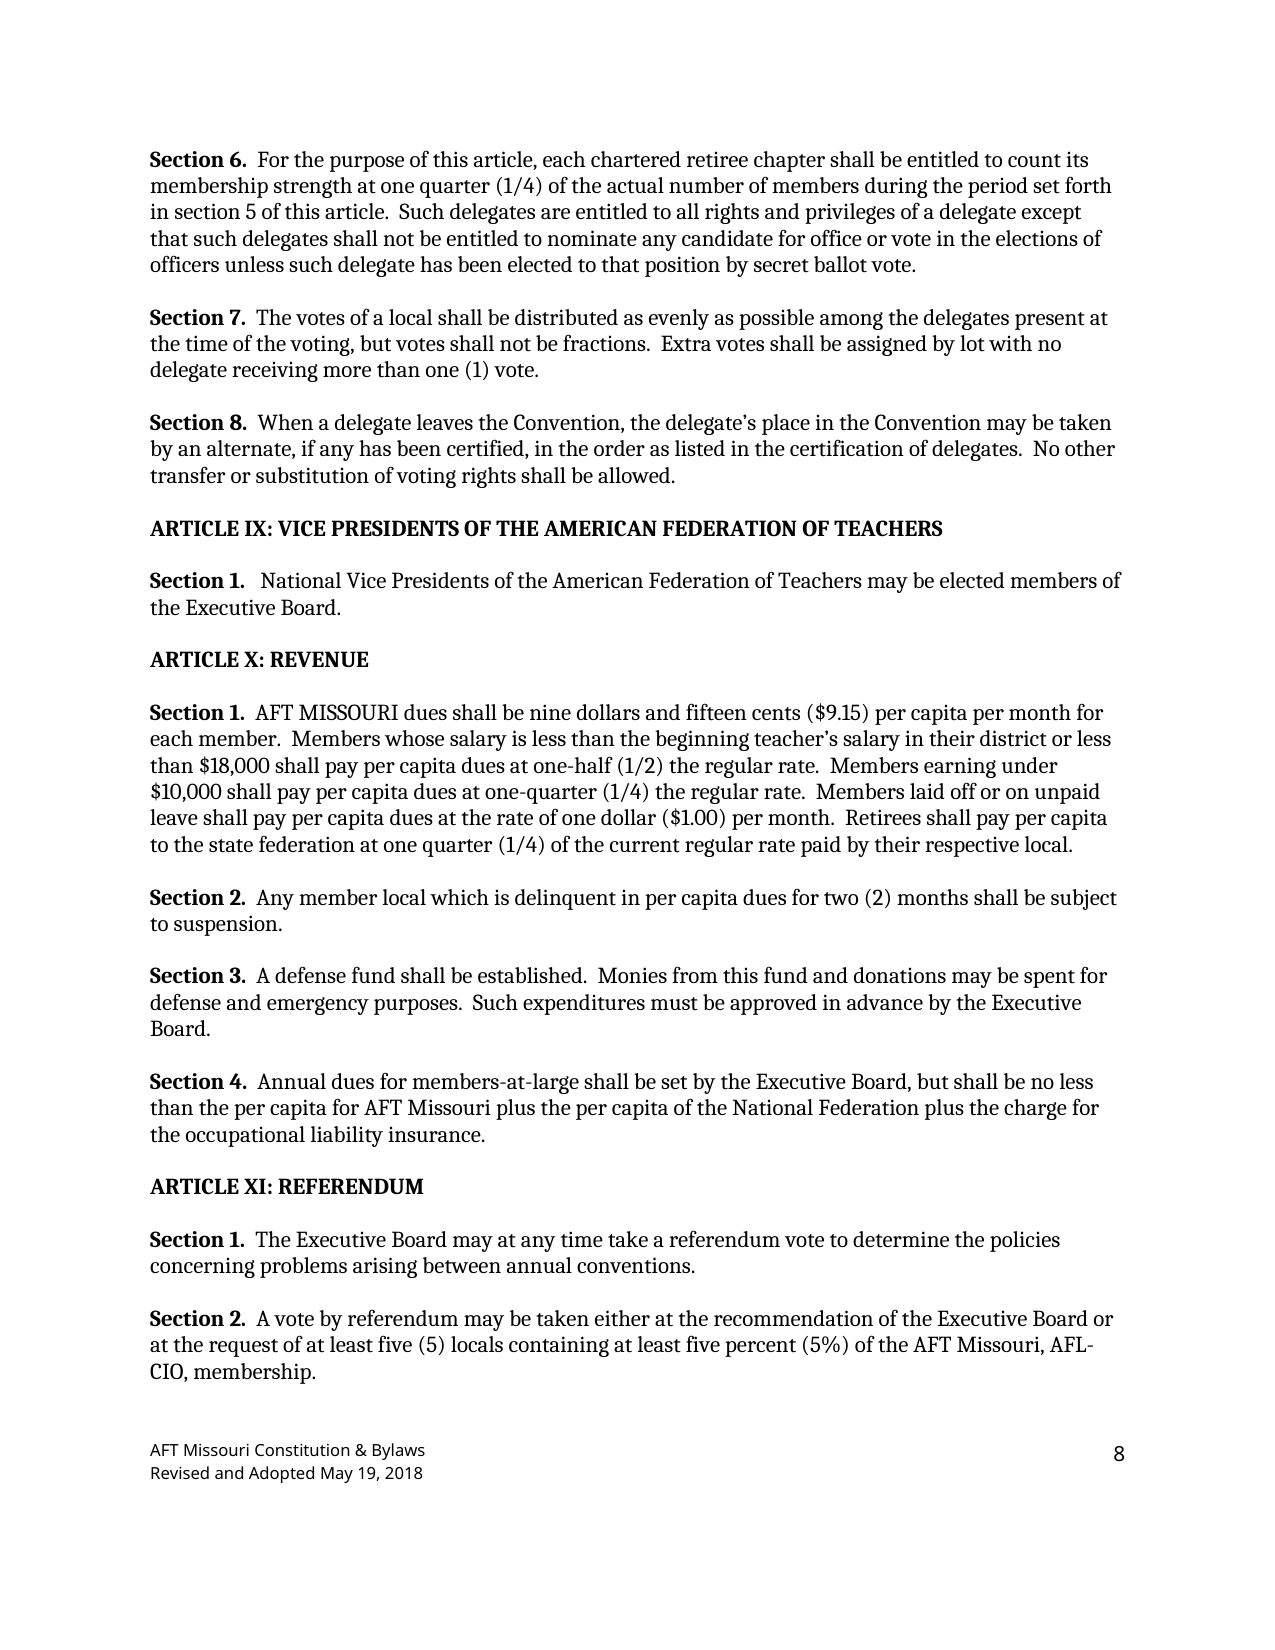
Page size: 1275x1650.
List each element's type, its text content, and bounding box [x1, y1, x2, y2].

text Section 1. The Executive Board may at any time take a referendum vote to determine the policies concerning problems arising between annual conventions. [150, 1227, 1125, 1279]
text Section 1. AFT MISSOURI dues shall be nine dollars and fifteen cents ($9.15) per capita per month for each member. Members whose salary is less than the beginning teacher’s salary in their district or less than $18,000 shall pay per capita dues at one-half (1/2) the regular rate. Members earning under $10,000 shall pay per capita dues at one-quarter (1/4) the regular rate. Members laid off or on unpaid leave shall pay per capita dues at the rate of one dollar ($1.00) per month. Retirees shall pay per capita to the state federation at one quarter (1/4) of the current regular rate paid by their respective local. [150, 700, 1125, 858]
text Section 2. Any member local which is delinquent in per capita dues for two (2) months shall be subject to suspension. [150, 884, 1125, 937]
text Section 1. National Vice Presidents of the American Federation of Teachers may be elected members of the Executive Board. [150, 568, 1125, 621]
text ARTICLE XI: REFERENDUM [150, 1174, 1125, 1201]
text Section 6. For the purpose of this article, each chartered retiree chapter shall be entitled to count its membership strength at one quarter (1/4) of the actual number of members during the period set forth in section 5 of this article. Such delegates are entitled to all rights and privileges of a delegate except that such delegates shall not be entitled to nominate any candidate for office or vote in the elections of officers unless such delegate has been elected to that position by secret ballot vote. [150, 146, 1125, 278]
text Section 8. When a delegate leaves the Convention, the delegate’s place in the Convention may be taken by an alternate, if any has been certified, in the order as listed in the certification of delegates. No other transfer or substitution of voting rights shall be allowed. [150, 410, 1125, 489]
text Section 7. The votes of a local shall be distributed as evenly as possible among the delegates present at the time of the voting, but votes shall not be fractions. Extra votes shall be assigned by lot with no delegate receiving more than one (1) vote. [150, 304, 1125, 383]
text Section 4. Annual dues for members-at-large shall be set by the Executive Board, but shall be no less than the per capita for AFT Missouri plus the per capita of the National Federation plus the charge for the occupational liability insurance. [150, 1069, 1125, 1148]
text ARTICLE X: REVENUE [150, 647, 1125, 673]
text ARTICLE IX: VICE PRESIDENTS OF THE AMERICAN FEDERATION OF TEACHERS [150, 515, 1125, 542]
text Section 3. A defense fund shall be established. Monies from this fund and donations may be spent for defense and emergency purposes. Such expenditures must be approved in advance by the Executive Board. [150, 963, 1125, 1042]
text Section 2. A vote by referendum may be taken either at the recommendation of the Executive Board or at the request of at least five (5) locals containing at least five percent (5%) of the AFT Missouri, AFL-CIO, membership. [150, 1306, 1125, 1385]
